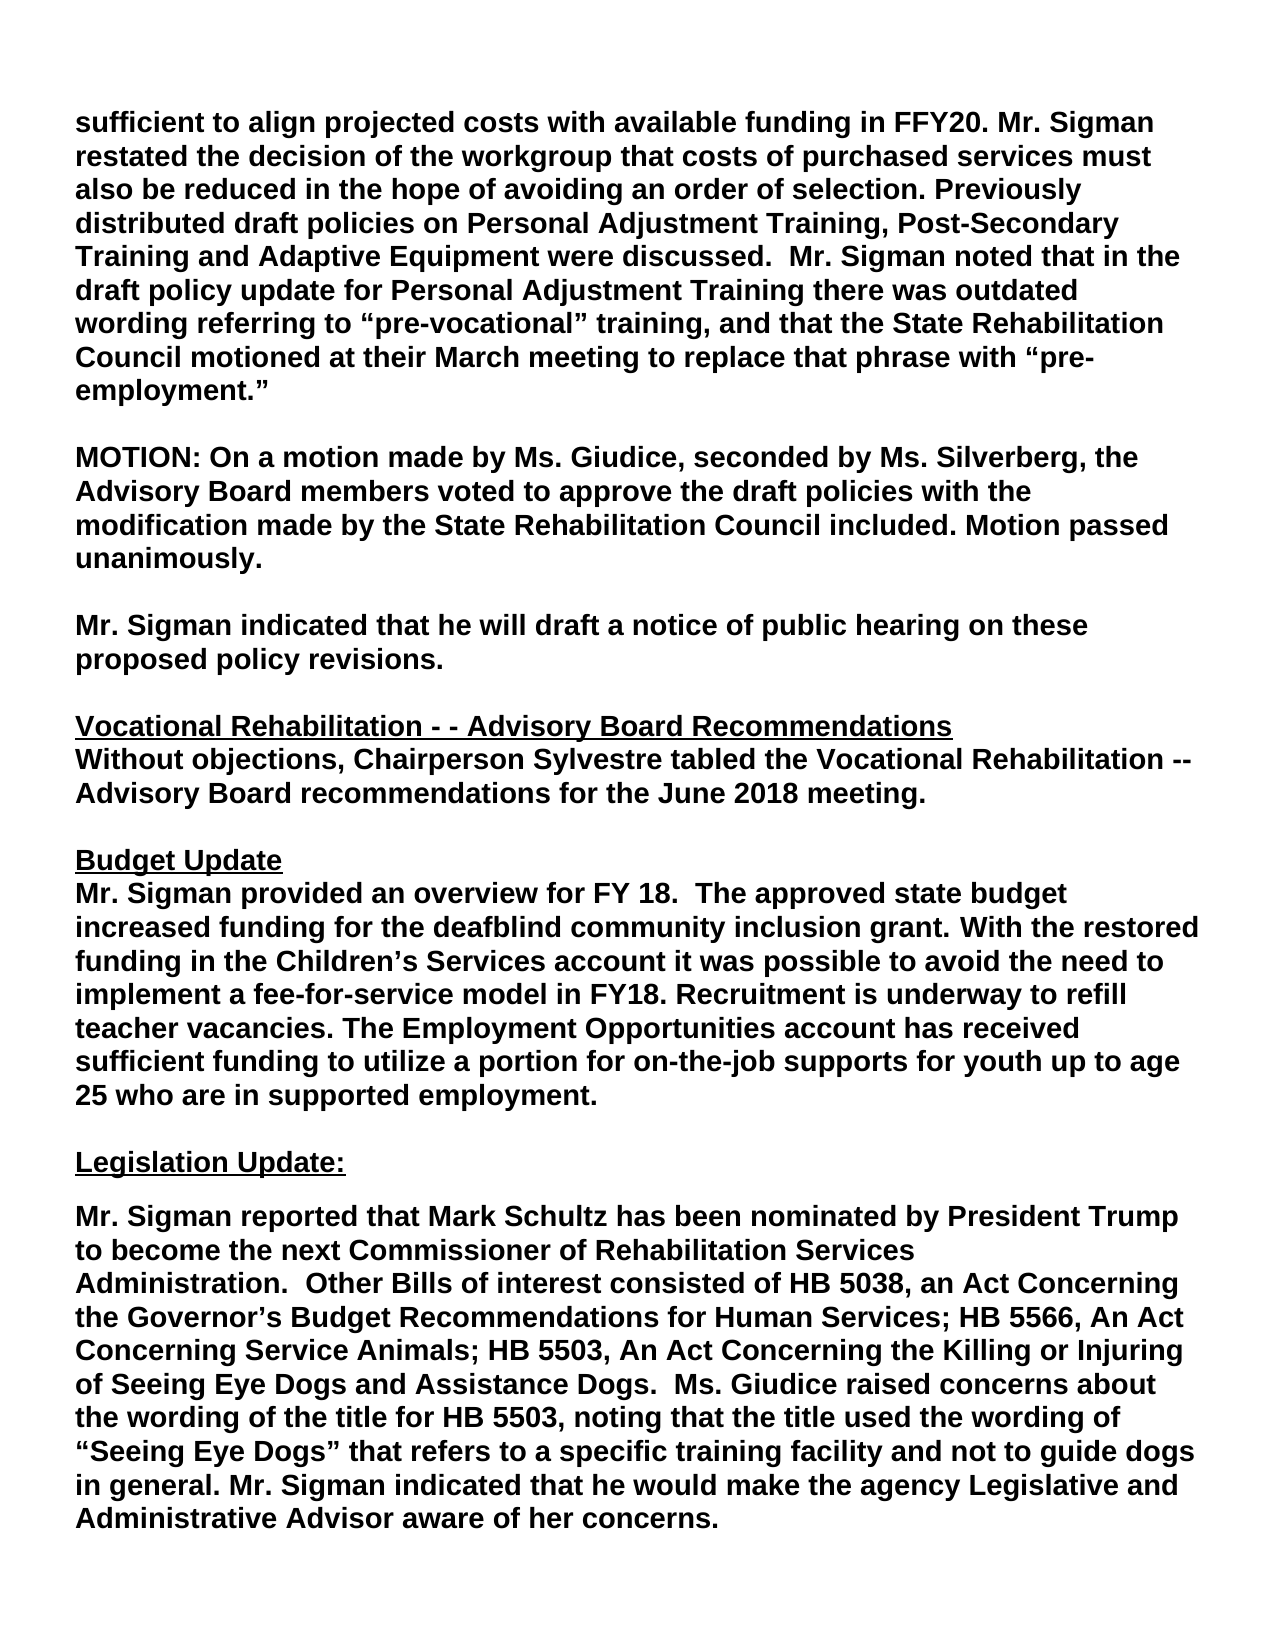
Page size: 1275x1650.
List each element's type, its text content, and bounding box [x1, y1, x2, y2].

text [75, 105, 1200, 407]
text Mr. Sigman indicated that he will draft a notice of public hearing on these proposed policy revisions. [75, 608, 1200, 675]
text Without objections, Chairperson Sylvestre tabled the Vocational Rehabilitation -- Advisory Board recommendations for the June 2018 meeting. [75, 742, 1200, 809]
text Legislation Update: [75, 1145, 1200, 1178]
text Budget Update [75, 843, 1200, 876]
text Mr. Sigman reported that Mark Schultz has been nominated by President Trump to become the next Commissioner of Rehabilitation Services Administration. Other Bills of interest consisted of HB 5038, an Act Concerning the Governor’s Budget Recommendations for Human Services; HB 5566, An Act Concerning Service Animals; HB 5503, An Act Concerning the Killing or Injuring of Seeing Eye Dogs and Assistance Dogs. Ms. Giudice raised concerns about the wording of the title for HB 5503, noting that the title used the wording of “Seeing Eye Dogs” that refers to a specific training facility and not to guide dogs in general. Mr. Sigman indicated that he would make the agency Legislative and Administrative Advisor aware of her concerns. [75, 1199, 1200, 1534]
text MOTION: On a motion made by Ms. Giudice, seconded by Ms. Silverberg, the Advisory Board members voted to approve the draft policies with the modification made by the State Rehabilitation Council included. Motion passed unanimously. [75, 440, 1200, 574]
text Vocational Rehabilitation - - Advisory Board Recommendations [75, 709, 1200, 742]
text Mr. Sigman provided an overview for FY 18. The approved state budget increased funding for the deafblind community inclusion grant. With the restored funding in the Children’s Services account it was possible to avoid the need to implement a fee-for-service model in FY18. Recruitment is underway to refill teacher vacancies. The Employment Opportunities account has received sufficient funding to utilize a portion for on-the-job supports for youth up to age 25 who are in supported employment. [75, 876, 1200, 1111]
